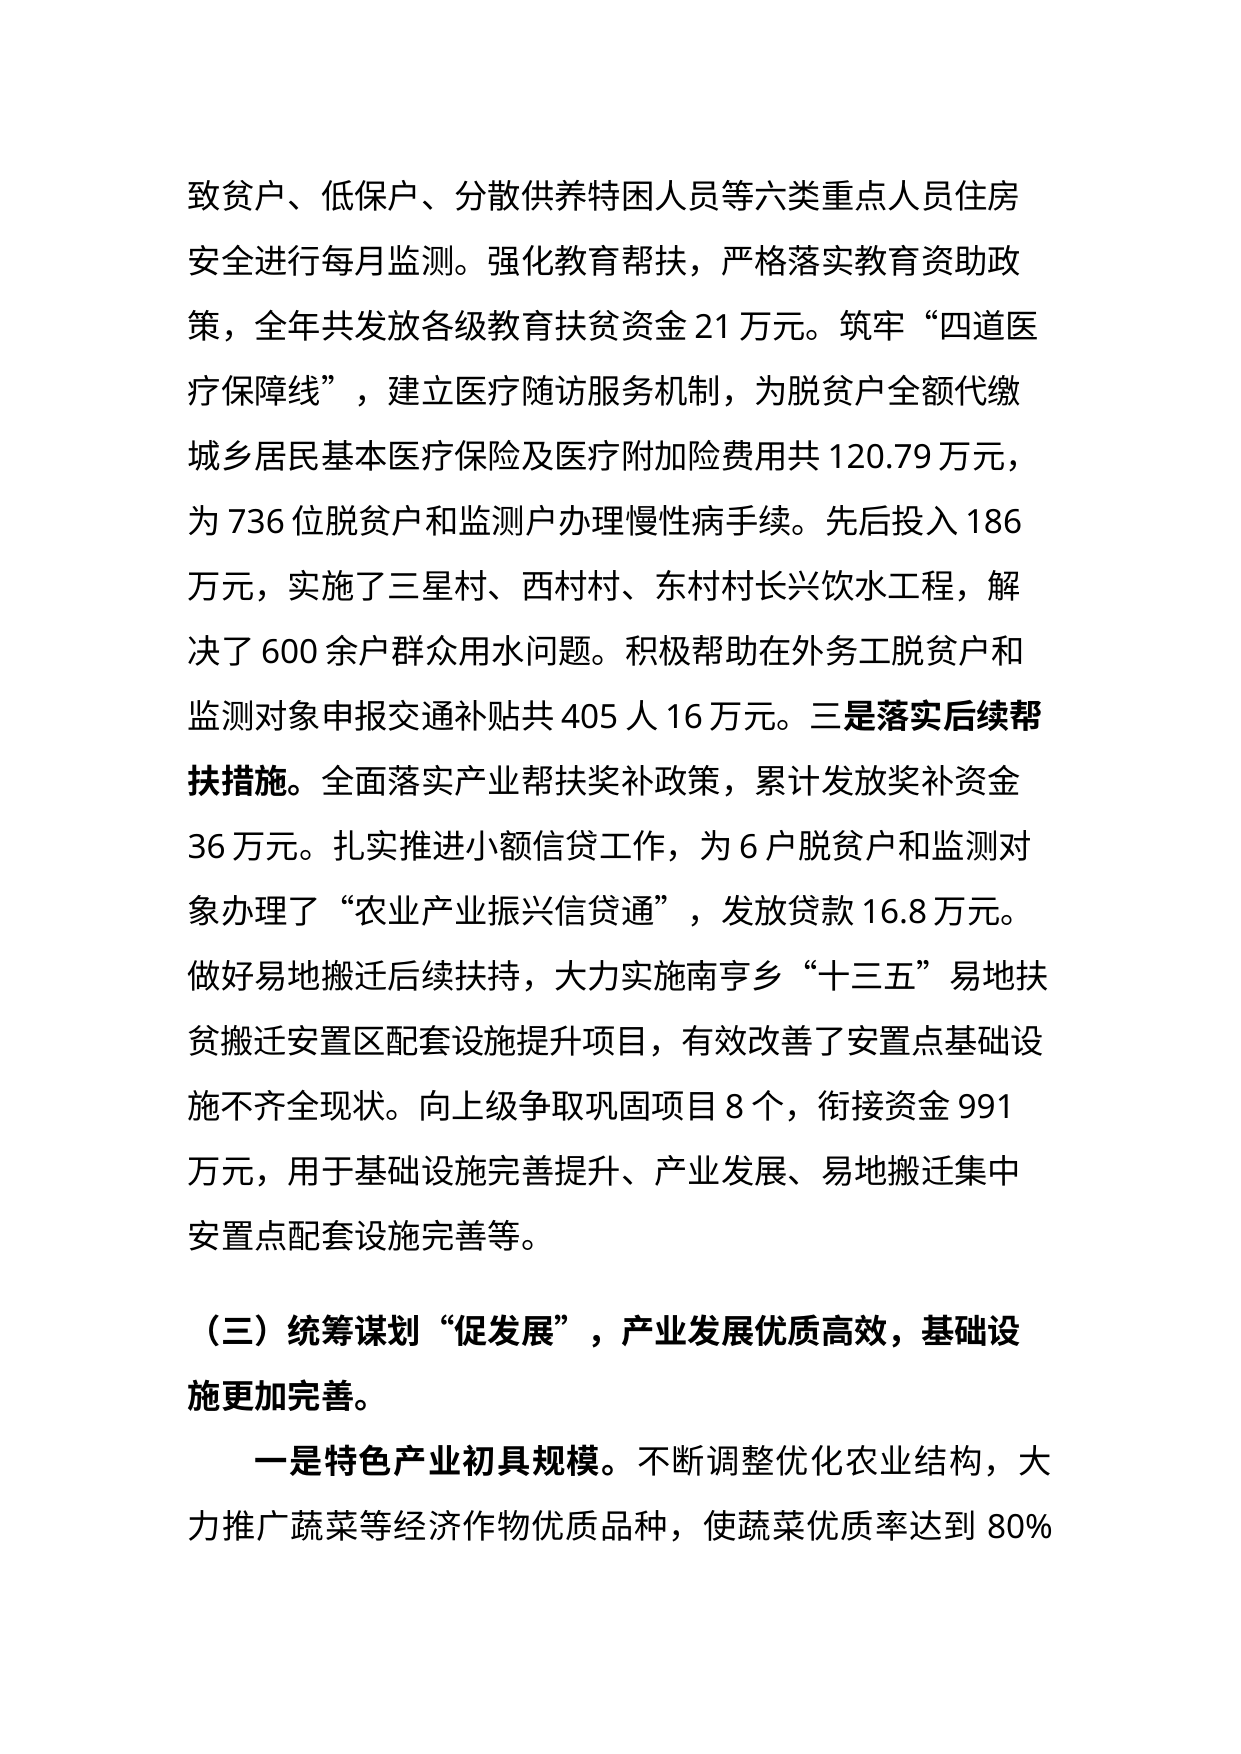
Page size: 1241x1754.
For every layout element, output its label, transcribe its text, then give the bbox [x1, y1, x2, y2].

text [187, 162, 1053, 1267]
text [187, 1426, 1053, 1556]
text （三）统筹谋划“促发展”，产业发展优质高效，基础设施更加完善。 [187, 1296, 1053, 1426]
